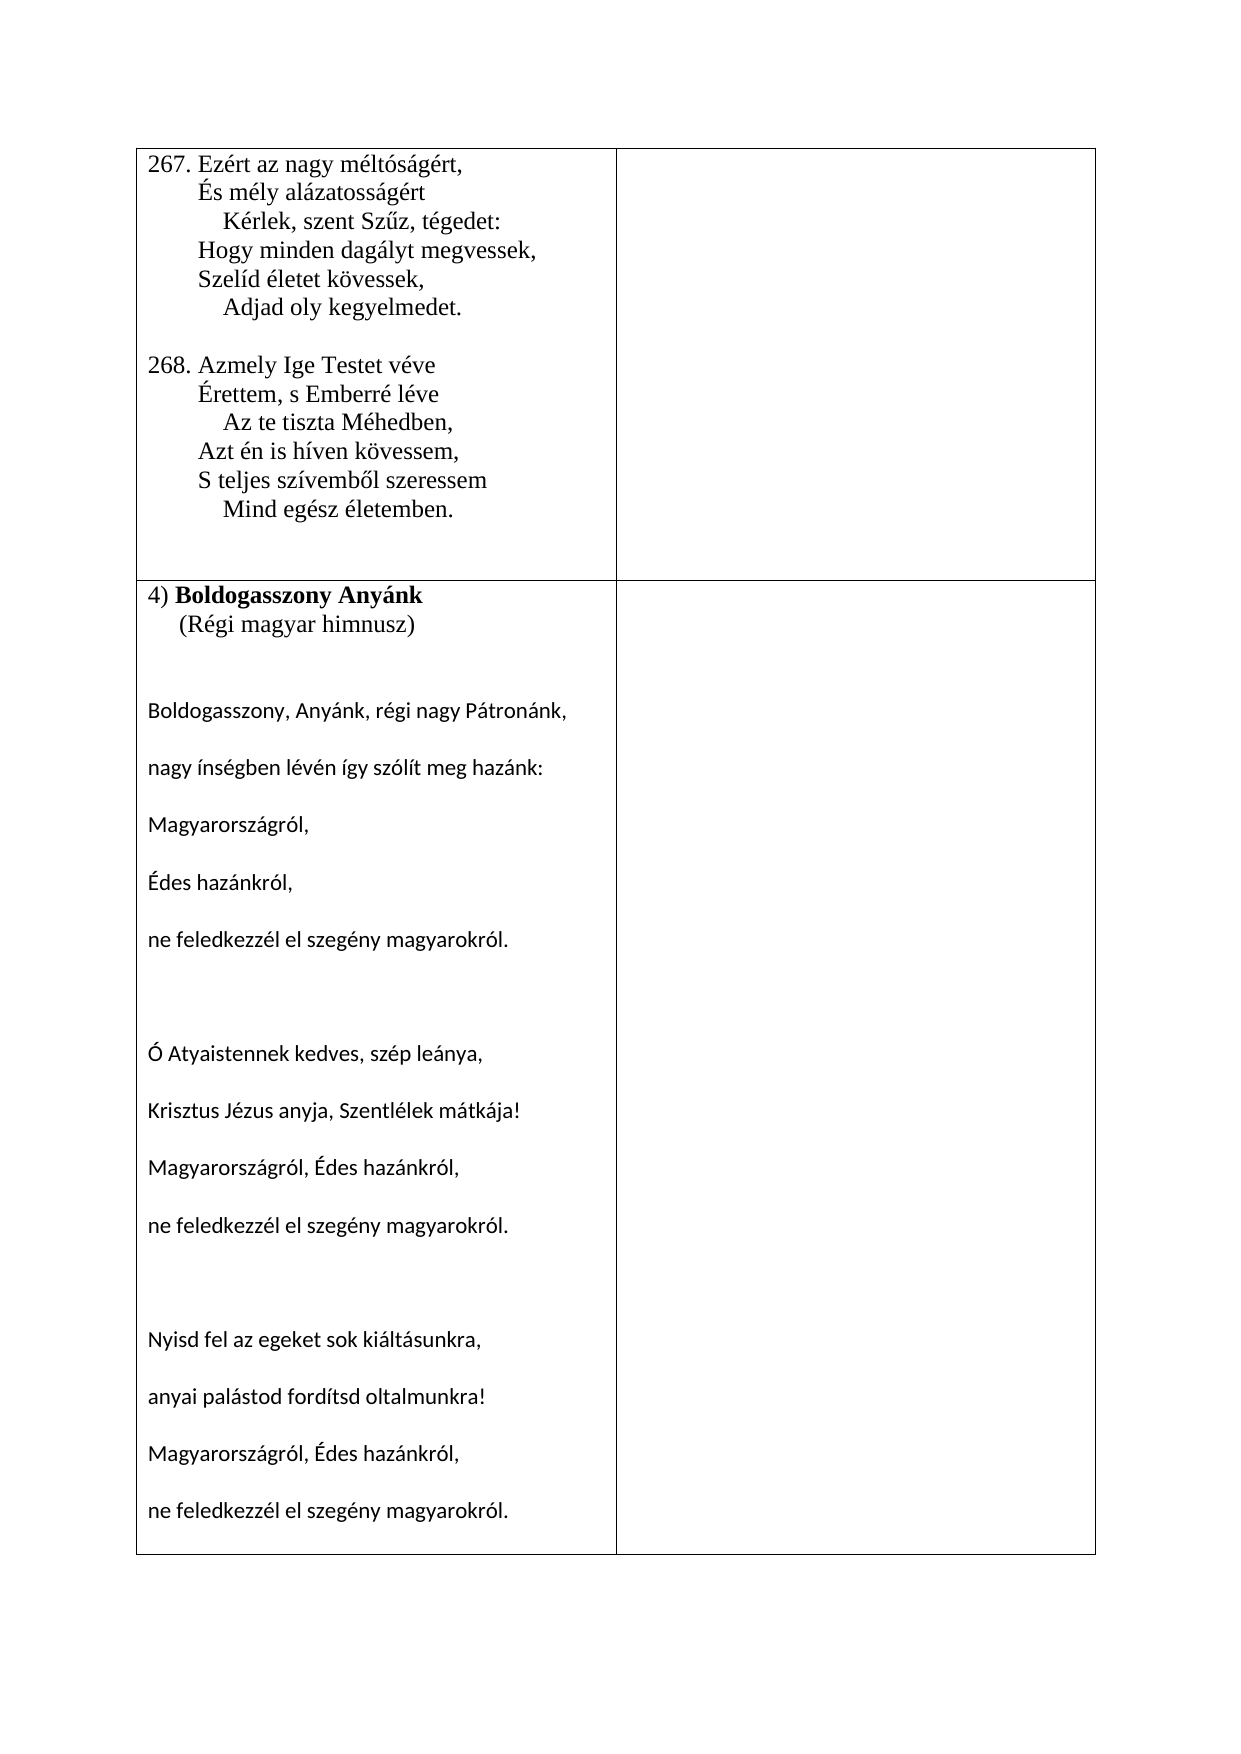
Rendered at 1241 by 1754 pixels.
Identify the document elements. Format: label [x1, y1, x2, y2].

table_cell [617, 581, 1095, 1554]
table_cell [137, 149, 616, 579]
table_cell [137, 581, 616, 1554]
table_cell [617, 149, 1095, 579]
